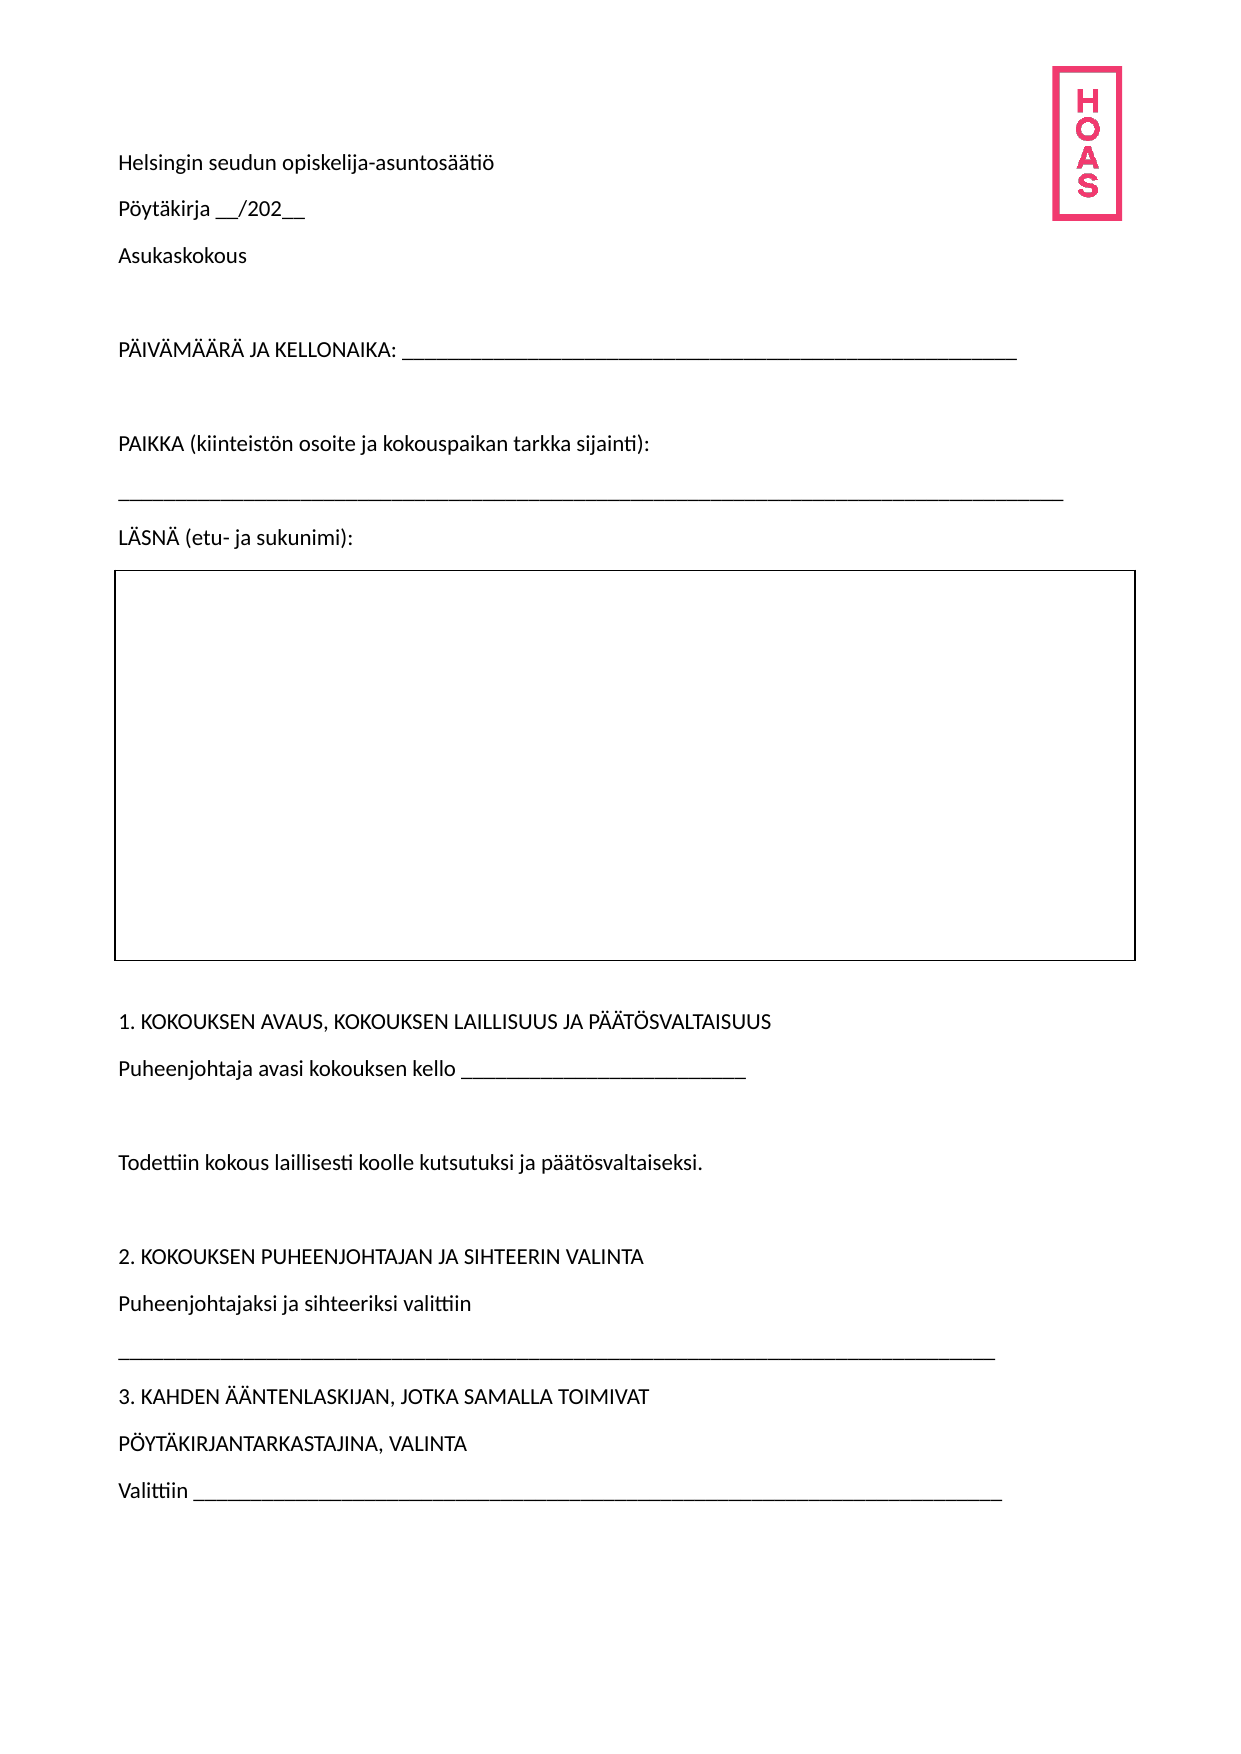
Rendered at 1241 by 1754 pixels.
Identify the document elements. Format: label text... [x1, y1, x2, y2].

text Valittiin _______________________________________________________________________ [118, 1476, 1122, 1504]
picture [1052, 66, 1123, 221]
text _____________________________________________________________________________ [118, 1336, 1122, 1363]
text Puheenjohtajaksi ja sihteeriksi valittiin [118, 1289, 1122, 1317]
text Puheenjohtaja avasi kokouksen kello _________________________ [118, 1054, 1122, 1082]
text Pöytäkirja __/202__ [118, 194, 1122, 222]
text 3. KAHDEN ÄÄNTENLASKIJAN, JOTKA SAMALLA TOIMIVAT [118, 1382, 1122, 1410]
text LÄSNÄ (etu- ja sukunimi): [118, 523, 1122, 551]
text ___________________________________________________________________________________ [118, 476, 1122, 504]
text 2. KOKOUKSEN PUHEENJOHTAJAN JA SIHTEERIN VALINTA [118, 1242, 1122, 1270]
text Helsingin seudun opiskelija-asuntosäätiö [118, 148, 1122, 176]
text PÄIVÄMÄÄRÄ JA KELLONAIKA: ______________________________________________________ [118, 335, 1122, 363]
text PAIKKA (kiinteistön osoite ja kokouspaikan tarkka sijainti): [118, 429, 1122, 457]
text Todettiin kokous laillisesti koolle kutsutuksi ja päätösvaltaiseksi. [118, 1148, 1122, 1176]
table_header [116, 571, 1134, 959]
text PÖYTÄKIRJANTARKASTAJINA, VALINTA [118, 1429, 1122, 1457]
text 1. KOKOUKSEN AVAUS, KOKOUKSEN LAILLISUUS JA PÄÄTÖSVALTAISUUS [118, 1007, 1122, 1035]
text Asukaskokous [118, 241, 1122, 269]
